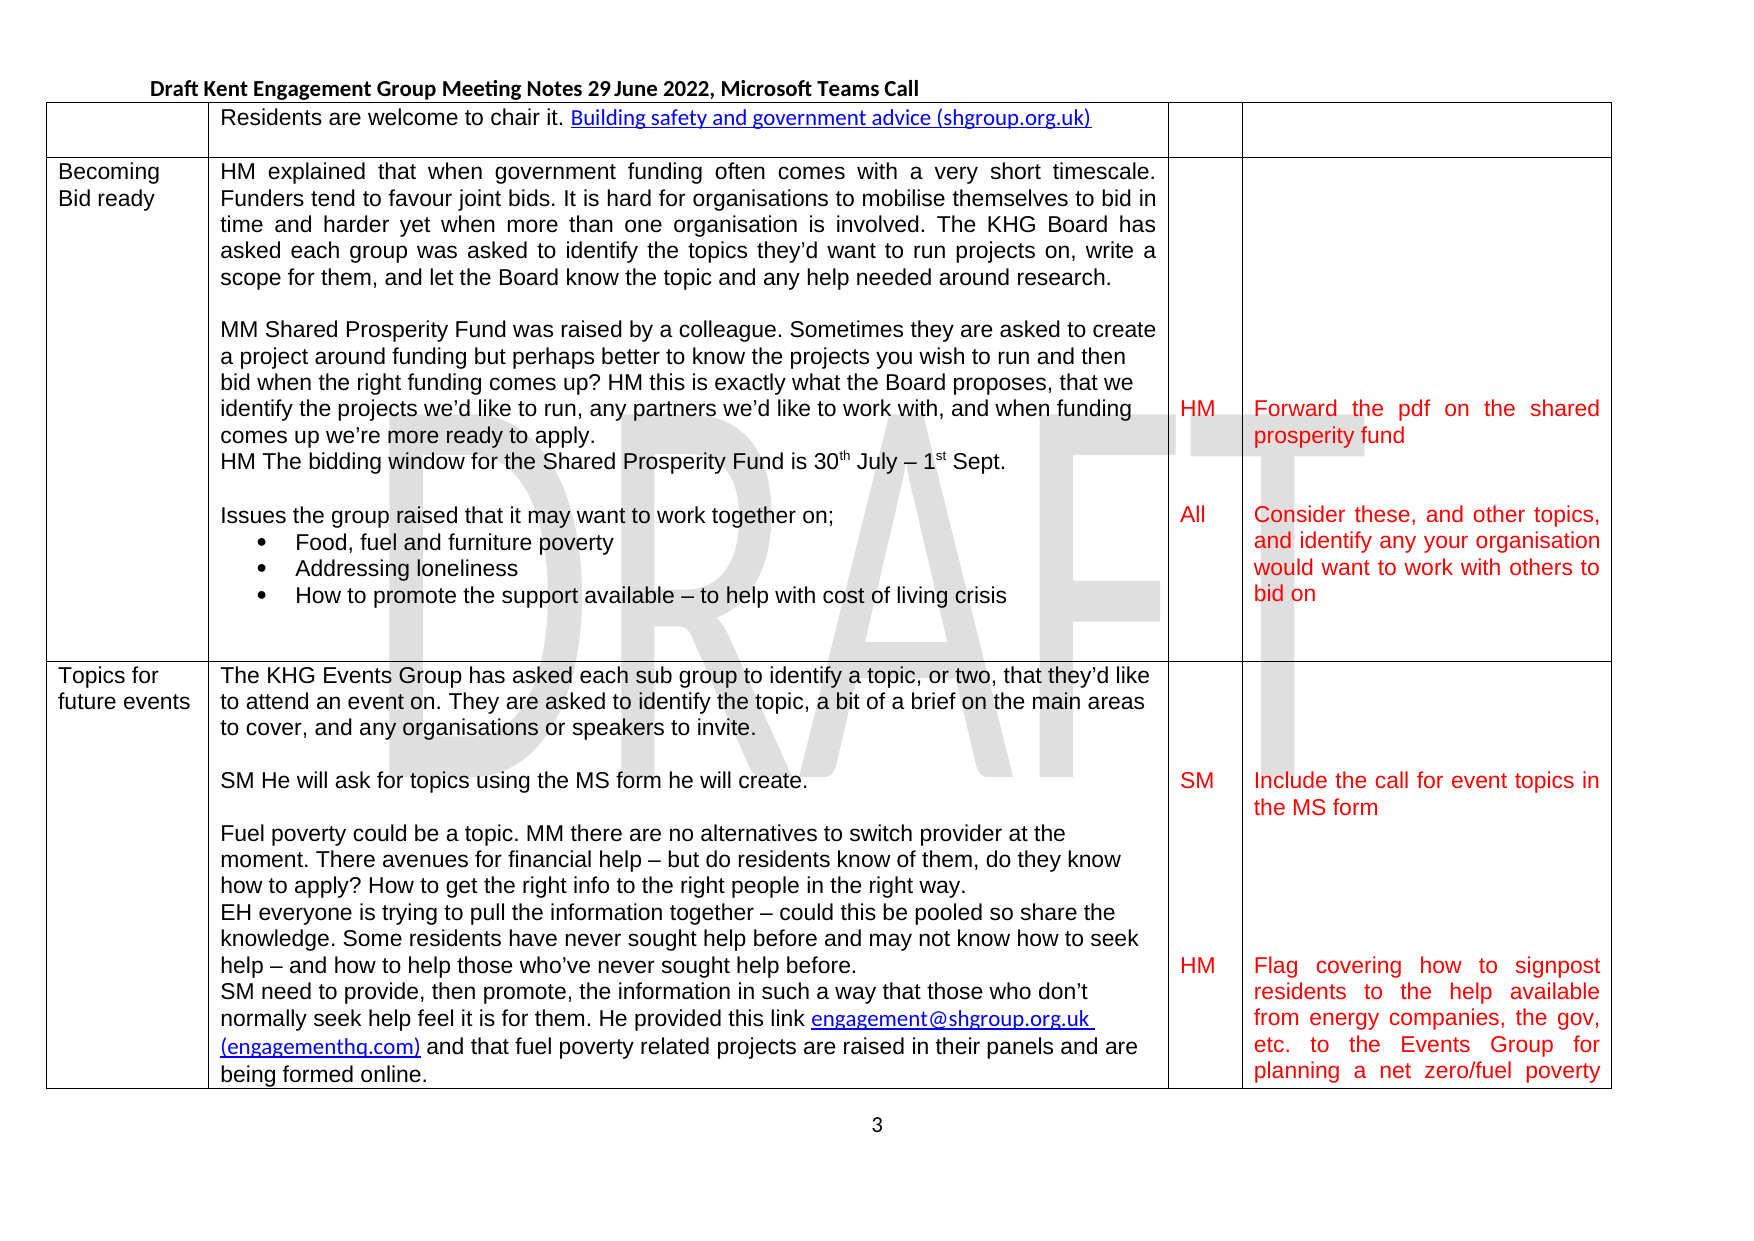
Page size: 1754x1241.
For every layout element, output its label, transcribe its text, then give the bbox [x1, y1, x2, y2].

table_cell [209, 662, 1168, 1088]
table_cell HM All [1169, 158, 1242, 661]
table_cell Forward the pdf on the shared prosperity fund Consider these, and other topics, and identify any your organisation would want to work with others to bid on [1243, 158, 1611, 661]
table_cell Becoming Bid ready [47, 158, 208, 661]
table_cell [47, 103, 208, 157]
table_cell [47, 662, 208, 1088]
table_cell SM HM [1169, 662, 1242, 1088]
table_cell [209, 103, 1168, 157]
table_cell [1243, 103, 1611, 157]
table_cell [1243, 662, 1611, 1088]
table_cell [1169, 103, 1242, 157]
table_cell HM explained that when government funding often comes with a very short timescale. Funders tend to favour joint bids. It is hard for organisations to mobilise themselves to bid in time and harder yet when more than one organisation is involved. The KHG Board has asked each group was asked to identify the topics they’d want to run projects on, write a scope for them, and let the Board know the topic and any help needed around research. MM Shared Prosperity Fund was raised by a colleague. Sometimes they are asked to create a project around funding but perhaps better to know the projects you wish to run and then bid when the right funding comes up? HM this is exactly what the Board proposes, that we identify the projects we’d like to run, any partners we’d like to work with, and when funding comes up we’re more ready to apply. HM The bidding window for the Shared Prosperity Fund is 30th July – 1st Sept. Issues the group raised that it may want to work together on; Food, fuel and furniture poverty Addressing loneliness How to promote the support available – to help with cost of living crisis [209, 158, 1168, 661]
